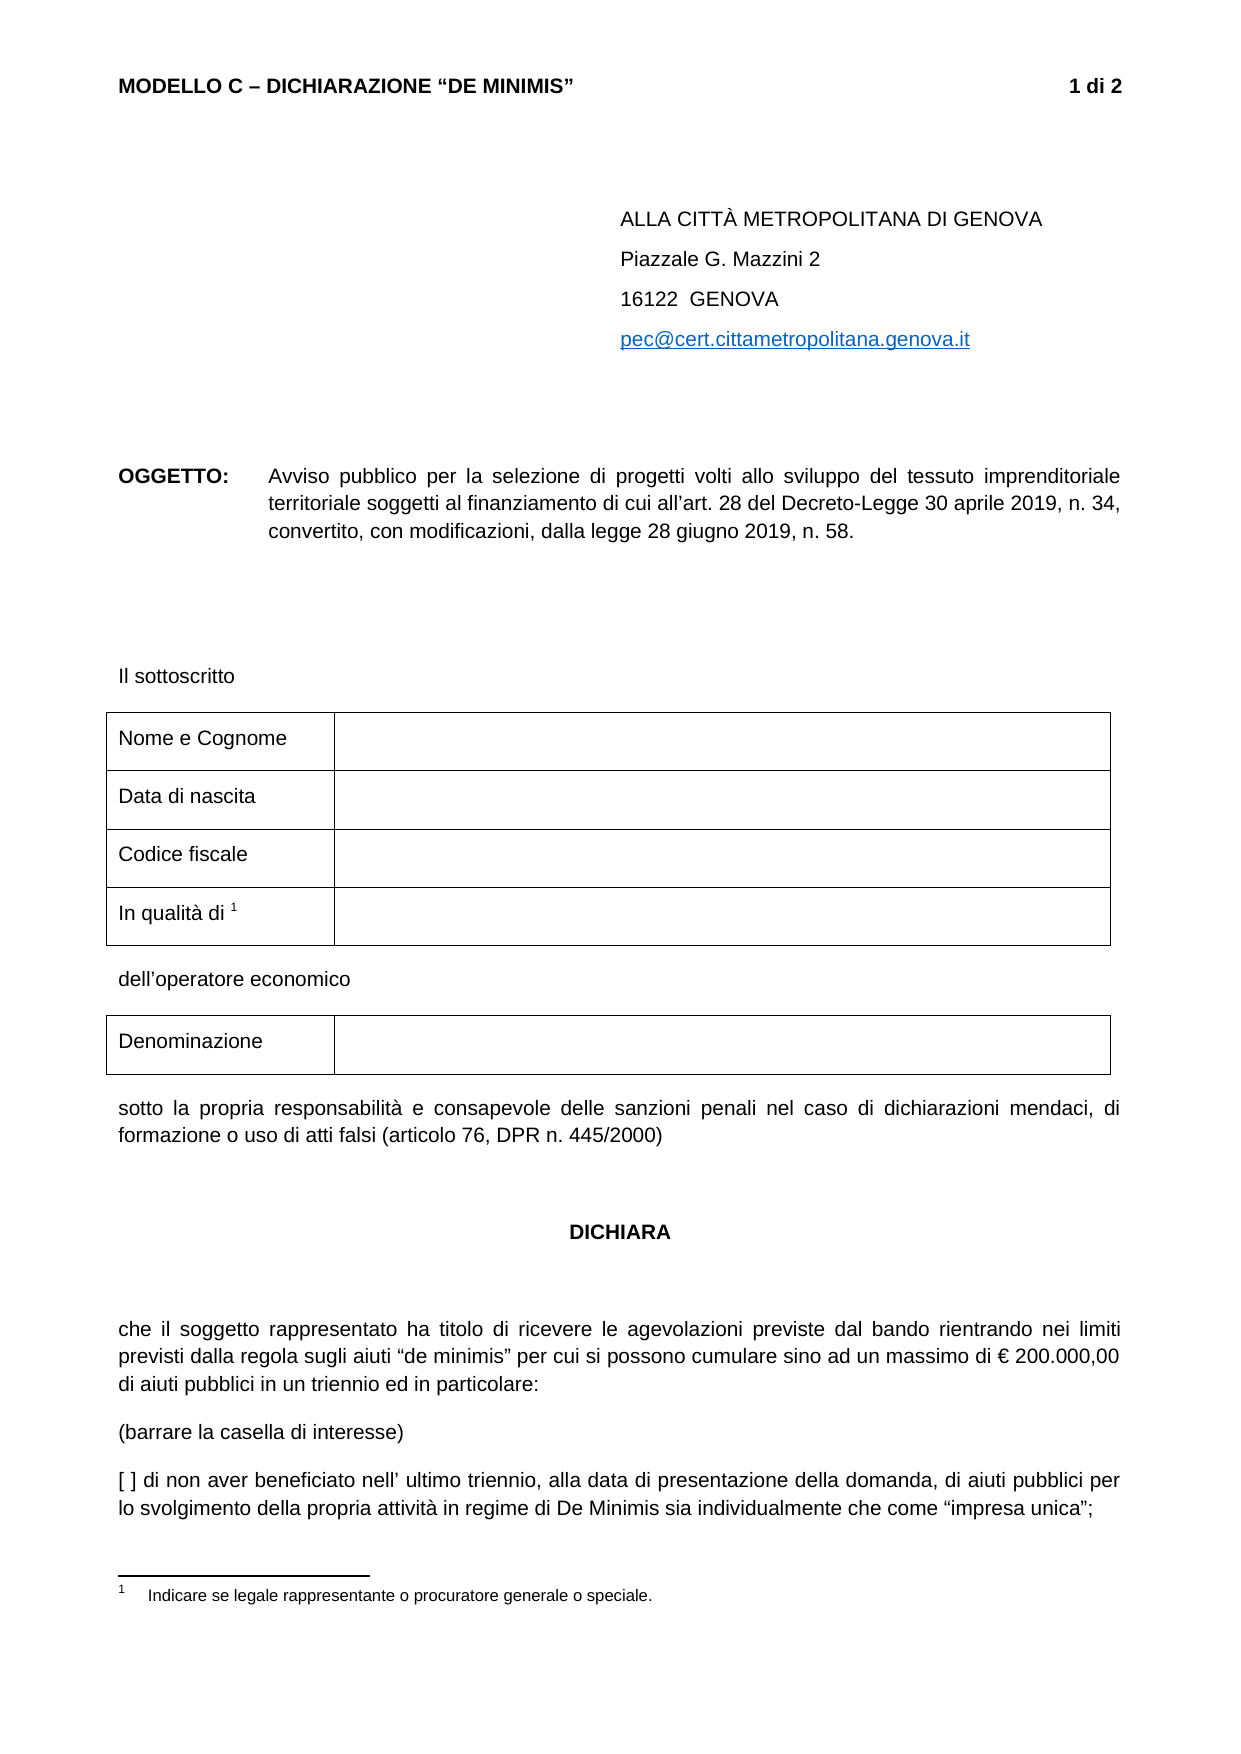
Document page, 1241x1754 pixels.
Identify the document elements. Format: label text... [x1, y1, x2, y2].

table_cell [335, 830, 1110, 887]
table_header Denominazione [107, 1016, 334, 1074]
text 16122 GENOVA [620, 287, 1122, 311]
text Il sottoscritto [118, 663, 1122, 687]
table_cell In qualità di [107, 888, 334, 945]
text Piazzale G. Mazzini 2 [620, 247, 1122, 271]
table_header [335, 1016, 1110, 1074]
table_cell Data di nascita [107, 771, 334, 828]
text pec@cert.cittametropolitana.genova.it [620, 327, 1122, 351]
table_cell Codice fiscale [107, 830, 334, 887]
text OGGETTO: Avviso pubblico per la selezione di progetti volti allo sviluppo del tessuto imprenditoriale territoriale soggetti al finanziamento di cui all’art. 28 del Decreto-Legge 30 aprile 2019, n. 34, convertito, con modificazioni, dalla legge 28 giugno 2019, n. 58. [118, 463, 1122, 542]
text DICHIARA [118, 1220, 1122, 1244]
text ALLA CITTÀ METROPOLITANA DI GENOVA [620, 207, 1122, 231]
table_header [335, 713, 1110, 770]
text [ ] di non aver beneficiato nell’ ultimo triennio, alla data di presentazione della domanda, di aiuti pubblici per lo svolgimento della propria attività in regime di De Minimis sia individualmente che come “impresa unica”; [118, 1468, 1122, 1519]
text dell’operatore economico [118, 967, 1122, 991]
text sotto la propria responsabilità e consapevole delle sanzioni penali nel caso di dichiarazioni mendaci, di formazione o uso di atti falsi (articolo 76, DPR n. 445/2000) [118, 1096, 1122, 1147]
text che il soggetto rappresentato ha titolo di ricevere le agevolazioni previste dal bando rientrando nei limiti previsti dalla regola sugli aiuti “de minimis” per cui si possono cumulare sino ad un massimo di € 200.000,00 di aiuti pubblici in un triennio ed in particolare: [118, 1316, 1122, 1395]
table_cell [335, 888, 1110, 945]
table_header Nome e Cognome [107, 713, 334, 770]
table_cell [335, 771, 1110, 828]
text (barrare la casella di interesse) [118, 1420, 1122, 1444]
